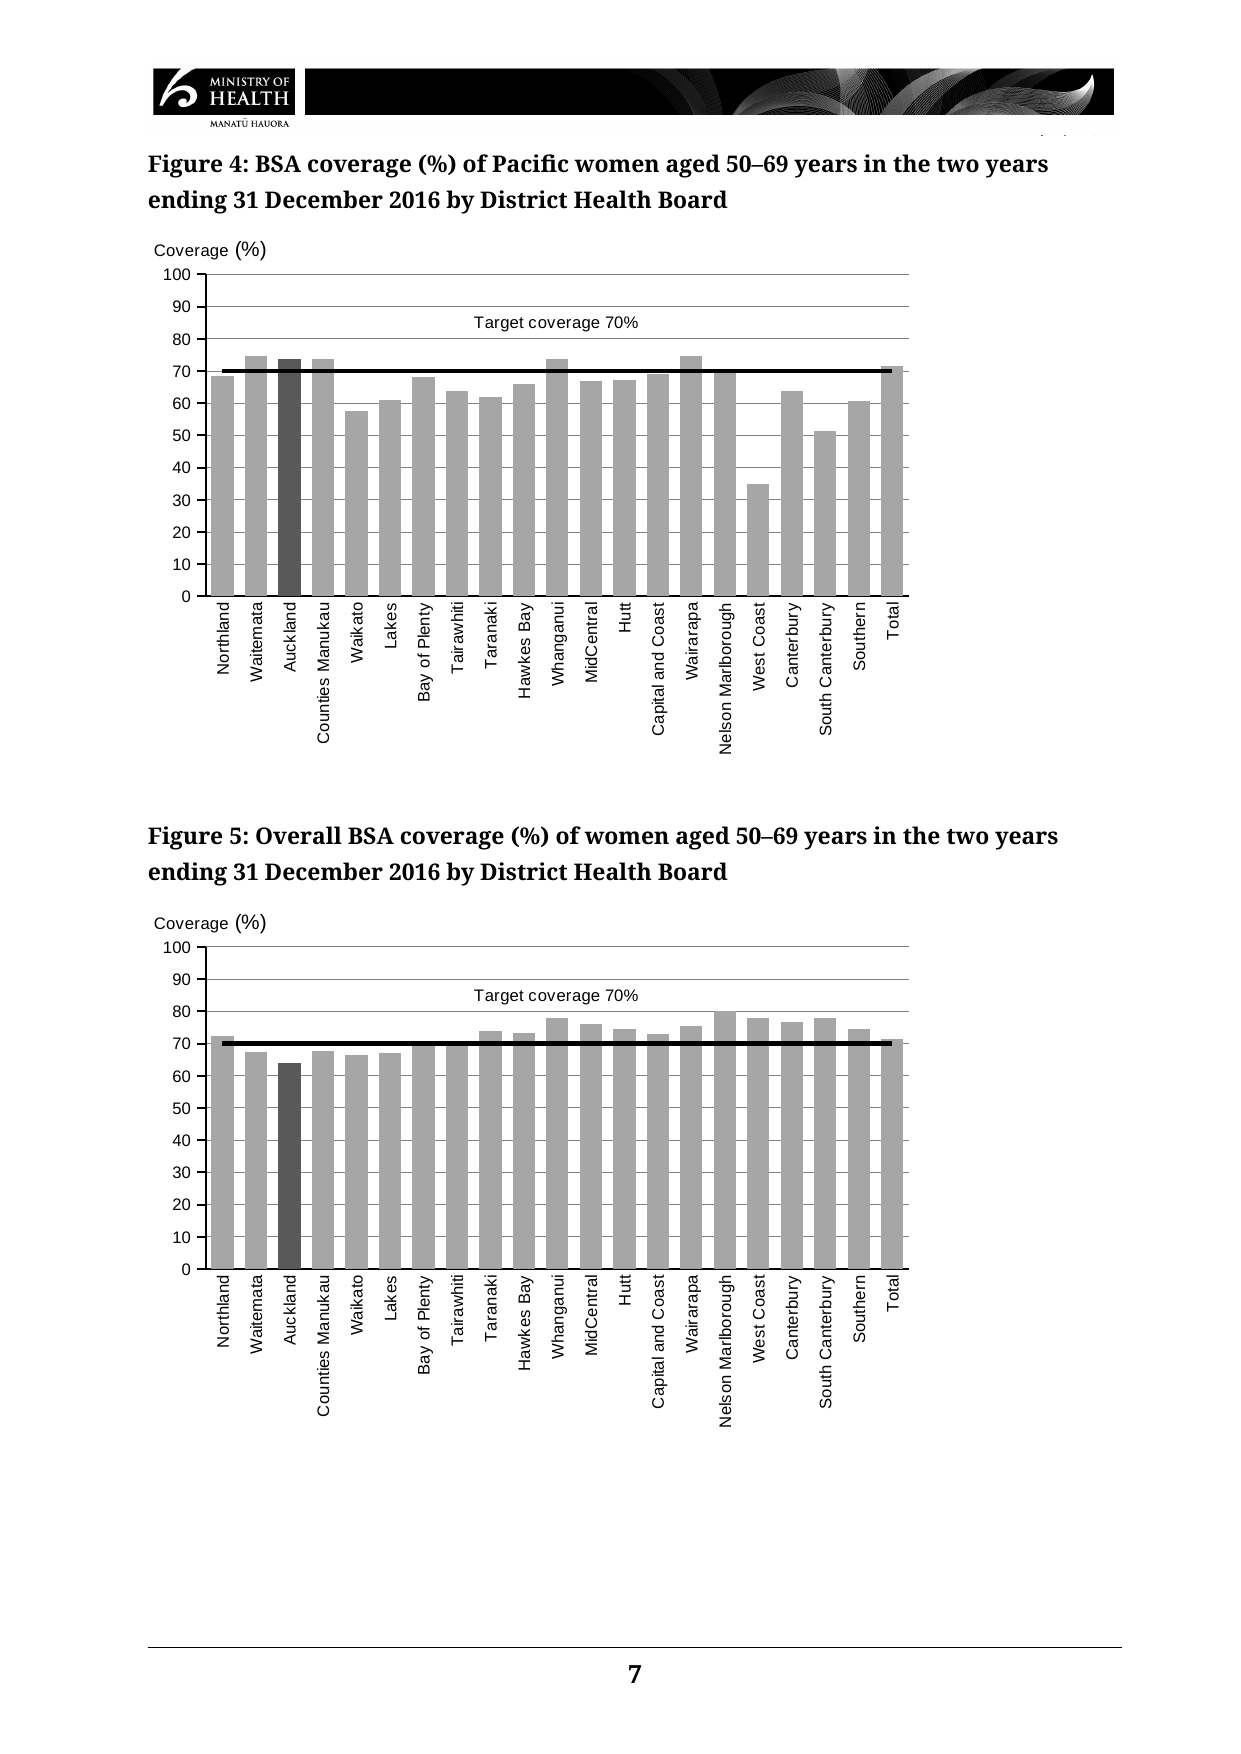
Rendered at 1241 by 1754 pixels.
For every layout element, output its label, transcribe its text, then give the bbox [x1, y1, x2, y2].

picture [147, 59, 1123, 136]
